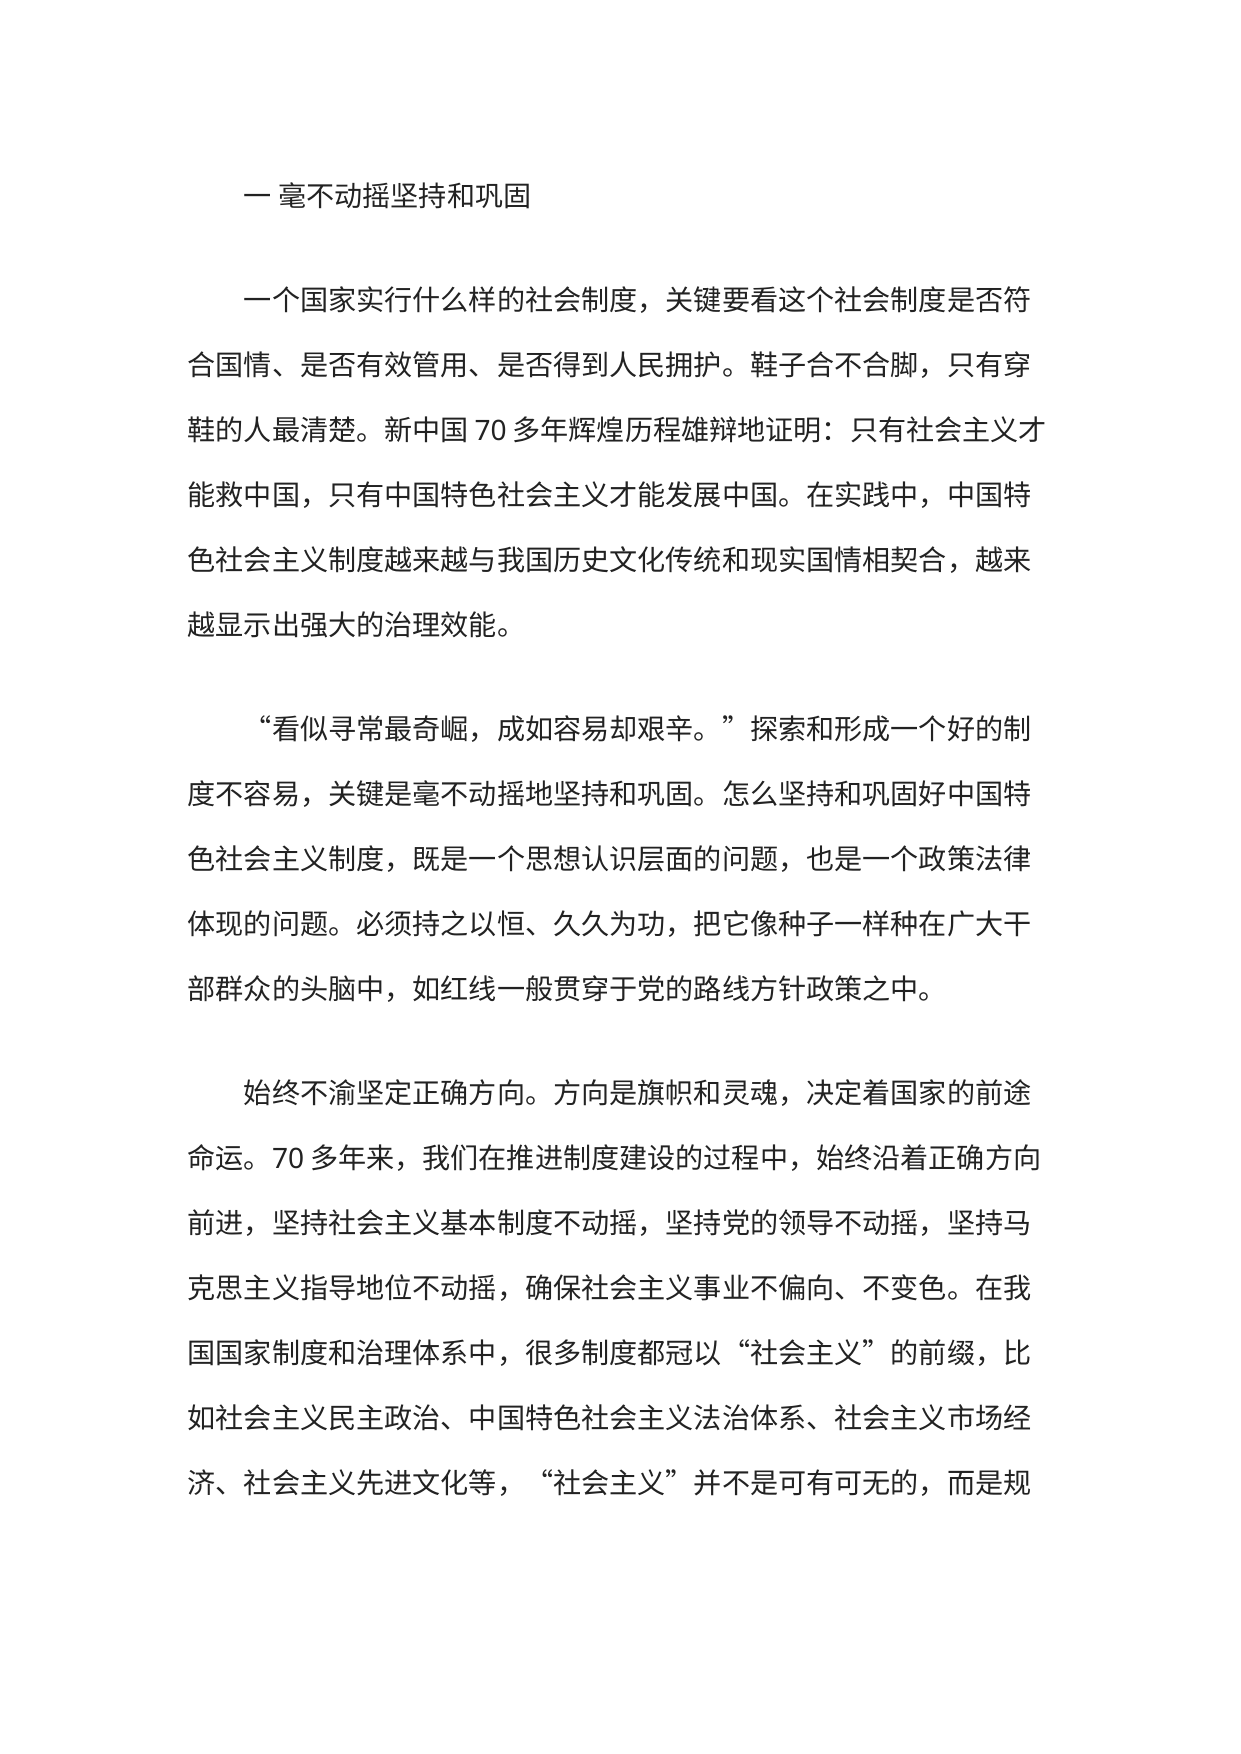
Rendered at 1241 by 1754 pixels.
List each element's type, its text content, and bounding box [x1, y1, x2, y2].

text 一 毫不动摇坚持和巩固 [187, 162, 1053, 227]
text “看似寻常最奇崛，成如容易却艰辛。”探索和形成一个好的制度不容易，关键是毫不动摇地坚持和巩固。怎么坚持和巩固好中国特色社会主义制度，既是一个思想认识层面的问题，也是一个政策法律体现的问题。必须持之以恒、久久为功，把它像种子一样种在广大干部群众的头脑中，如红线一般贯穿于党的路线方针政策之中。 [187, 695, 1053, 1020]
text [187, 1059, 1053, 1514]
text 一个国家实行什么样的社会制度，关键要看这个社会制度是否符合国情、是否有效管用、是否得到人民拥护。鞋子合不合脚，只有穿鞋的人最清楚。新中国70多年辉煌历程雄辩地证明：只有社会主义才能救中国，只有中国特色社会主义才能发展中国。在实践中，中国特色社会主义制度越来越与我国历史文化传统和现实国情相契合，越来越显示出强大的治理效能。 [187, 266, 1053, 656]
